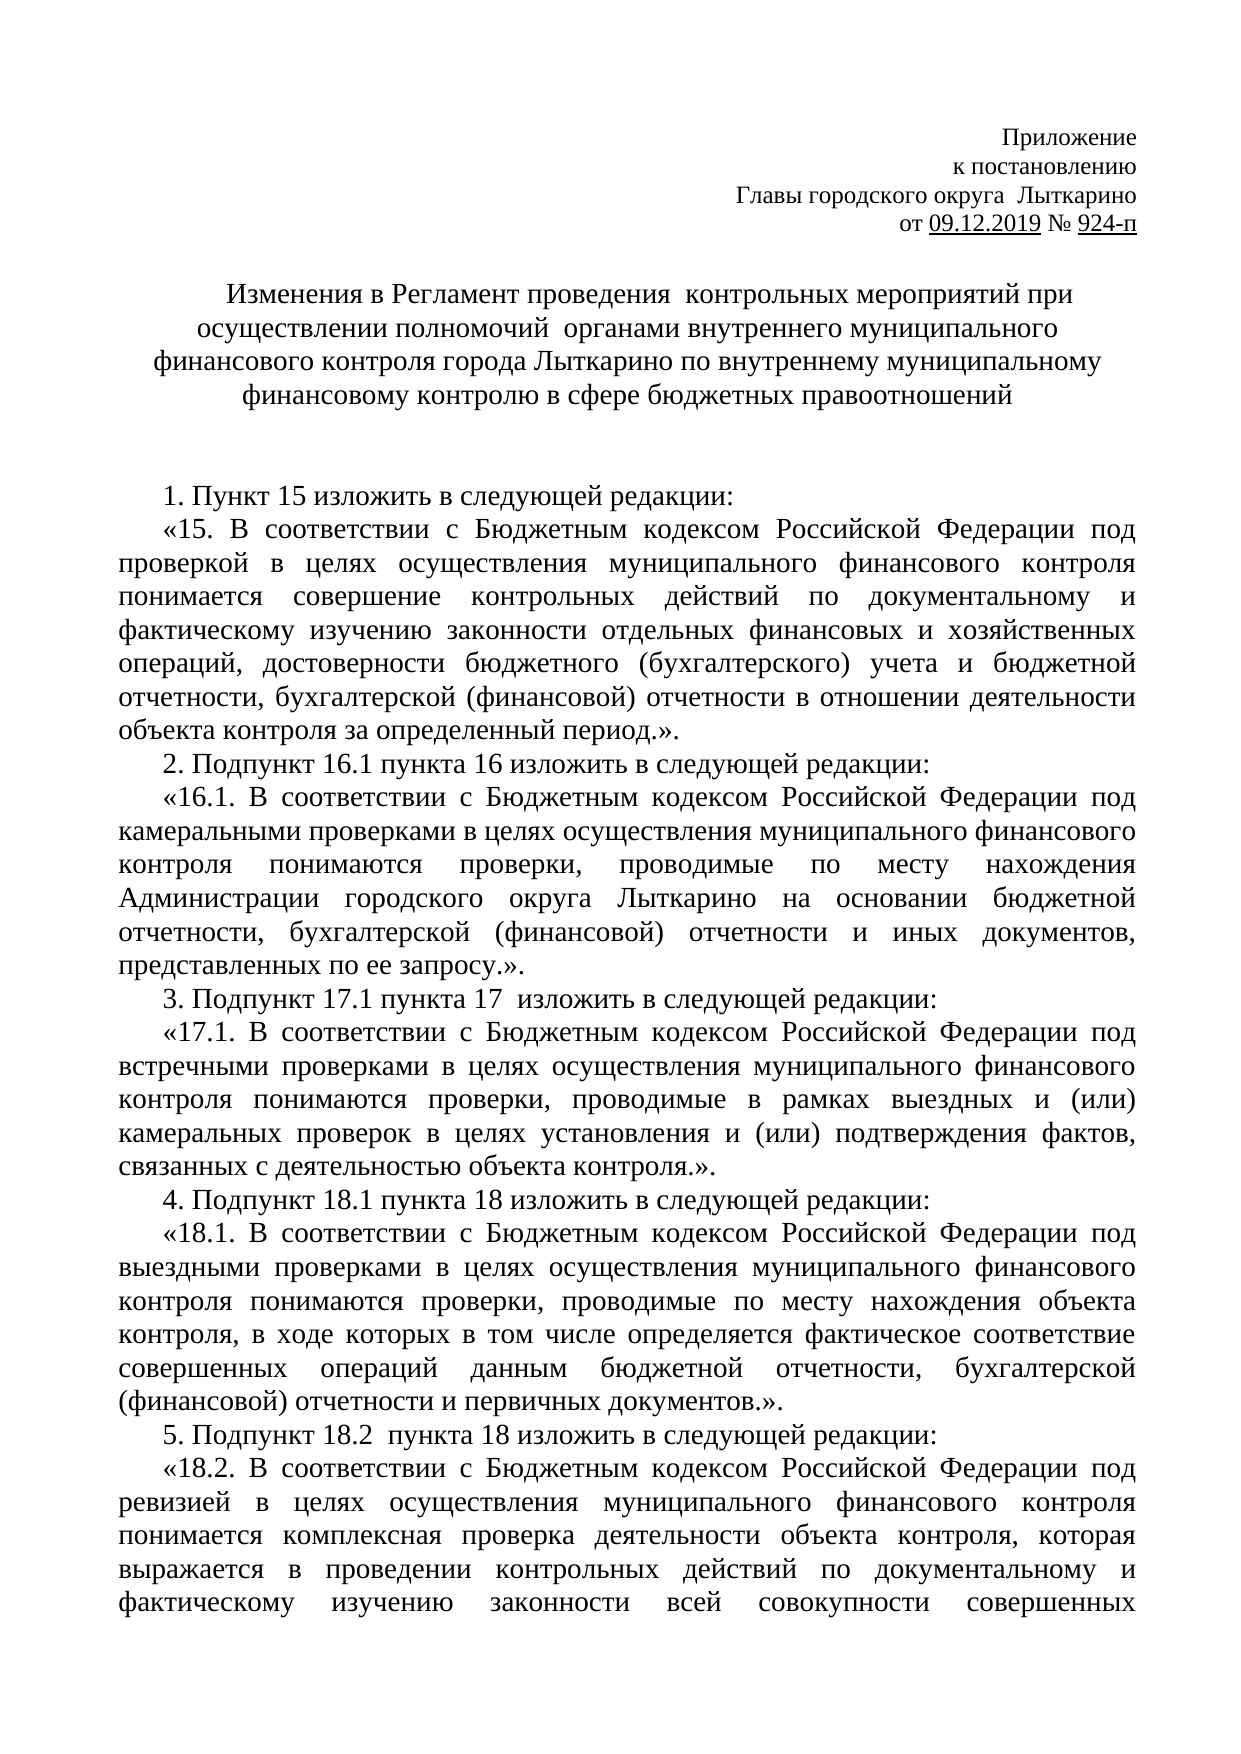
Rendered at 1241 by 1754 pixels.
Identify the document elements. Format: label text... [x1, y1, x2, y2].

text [118, 1450, 1137, 1618]
text 1. Пункт 15 изложить в следующей редакции: [118, 478, 1137, 511]
list 5. Подпункт 18.2 пункта 18 изложить в следующей редакции: [118, 1417, 1137, 1450]
text 4. Подпункт 18.1 пункта 18 изложить в следующей редакции: [118, 1182, 1137, 1216]
text Изменения в Регламент проведения контрольных мероприятий при осуществлении полномочий органами внутреннего муниципального финансового контроля города Лыткарино по внутреннему муниципальному финансовому контролю в сфере бюджетных правоотношений [118, 276, 1137, 411]
text «16.1. В соответствии с Бюджетным кодексом Российской Федерации под камеральными проверками в целях осуществления муниципального финансового контроля понимаются проверки, проводимые по месту нахождения Администрации городского округа Лыткарино на основании бюджетной отчетности, бухгалтерской (финансовой) отчетности и иных документов, представленных по ее запросу.». [118, 779, 1137, 981]
text 2. Подпункт 16.1 пункта 16 изложить в следующей редакции: [118, 746, 1137, 779]
text к постановлению [118, 151, 1137, 180]
text Главы городского округа Лыткарино [118, 180, 1137, 208]
text от 09.12.2019 № 924-п [118, 208, 1137, 237]
text «15. В соответствии с Бюджетным кодексом Российской Федерации под проверкой в целях осуществления муниципального финансового контроля понимается совершение контрольных действий по документальному и фактическому изучению законности отдельных финансовых и хозяйственных операций, достоверности бюджетного (бухгалтерского) учета и бюджетной отчетности, бухгалтерской (финансовой) отчетности в отношении деятельности объекта контроля за определенный период.». [118, 511, 1137, 746]
text Приложение [118, 122, 1137, 151]
text 3. Подпункт 17.1 пункта 17 изложить в следующей редакции: [118, 981, 1137, 1014]
list «18.1. В соответствии с Бюджетным кодексом Российской Федерации под выездными проверками в целях осуществления муниципального финансового контроля понимаются проверки, проводимые по месту нахождения объекта контроля, в ходе которых в том числе определяется фактическое соответствие совершенных операций данным бюджетной отчетности, бухгалтерской (финансовой) отчетности и первичных документов.». [118, 1216, 1137, 1417]
text «17.1. В соответствии с Бюджетным кодексом Российской Федерации под встречными проверками в целях осуществления муниципального финансового контроля понимаются проверки, проводимые в рамках выездных и (или) камеральных проверок в целях установления и (или) подтверждения фактов, связанных с деятельностью объекта контроля.». [118, 1014, 1137, 1182]
